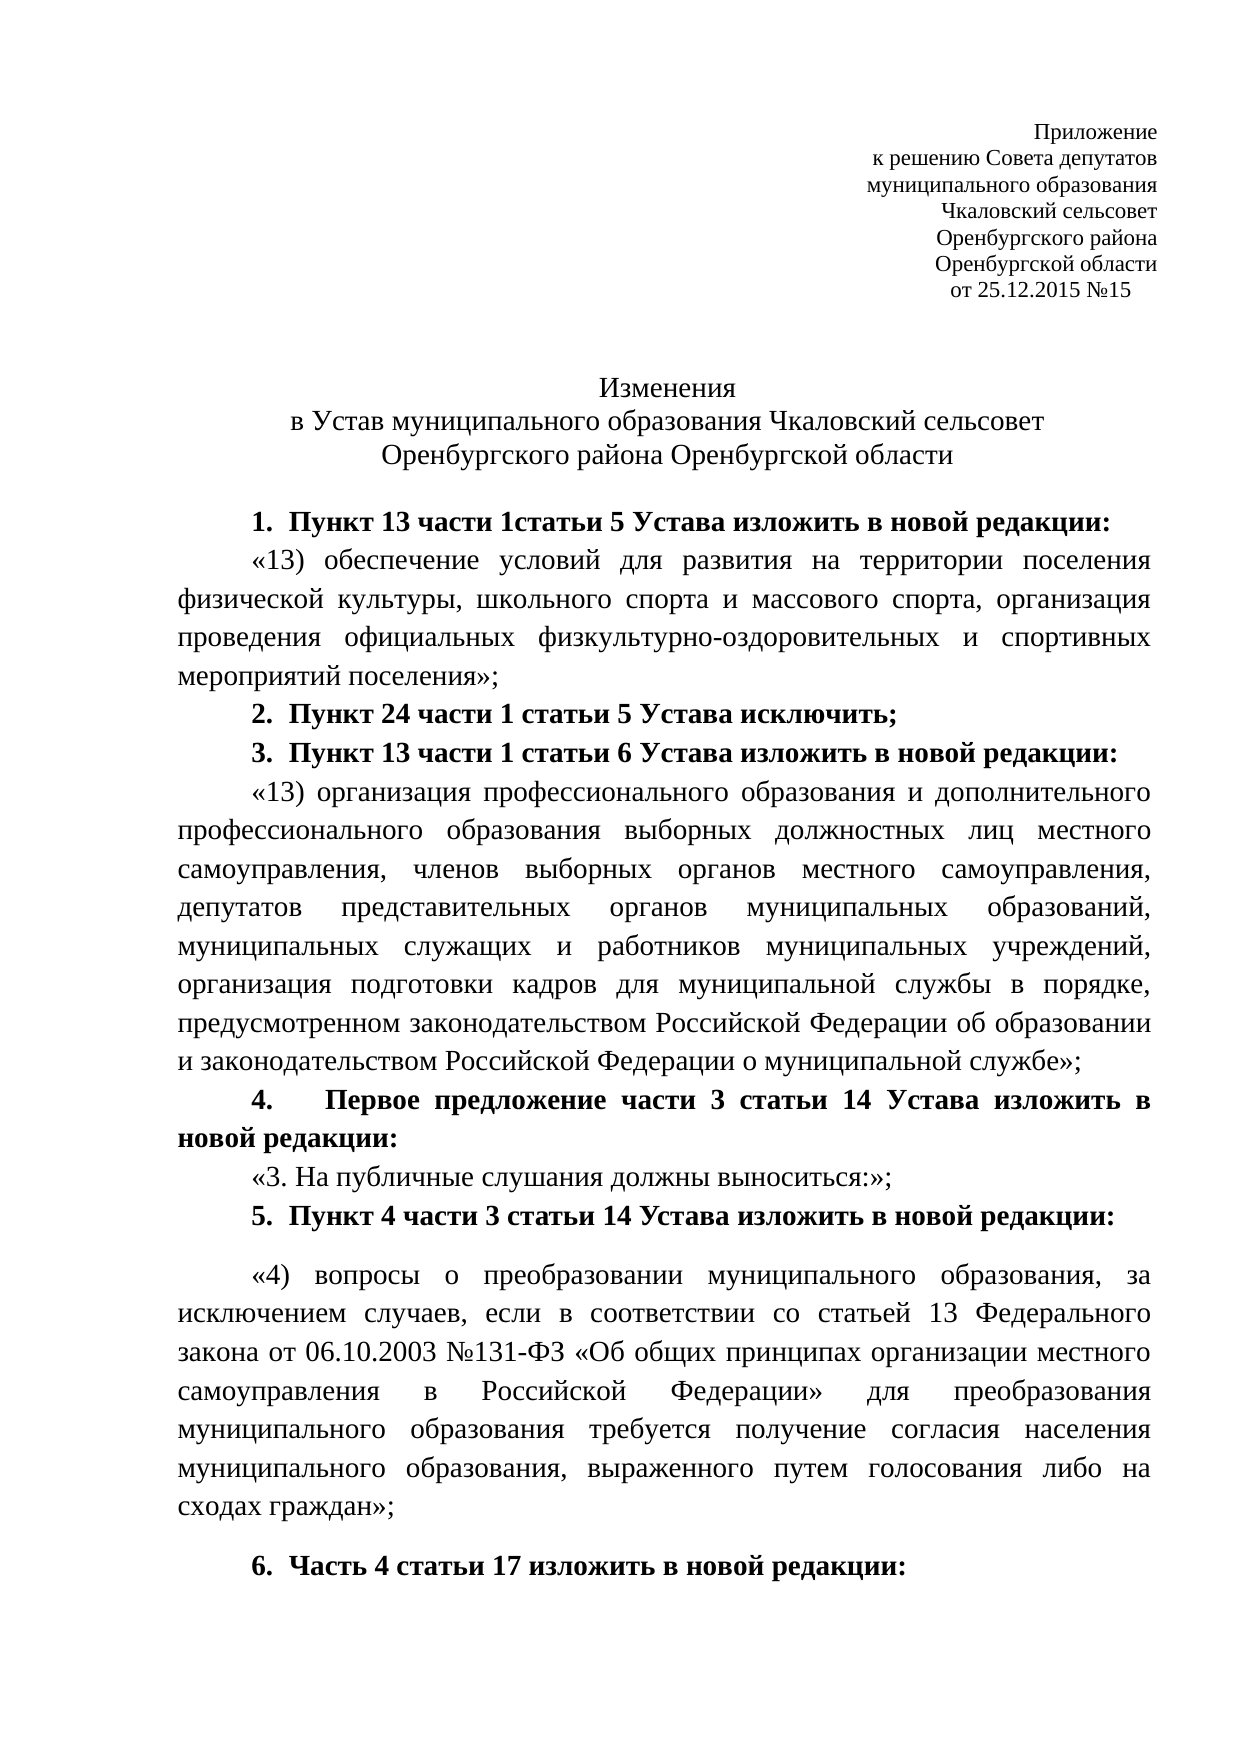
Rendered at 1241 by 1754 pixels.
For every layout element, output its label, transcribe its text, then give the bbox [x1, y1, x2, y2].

text Приложение [693, 118, 1157, 144]
text Оренбургского района Оренбургской области [177, 437, 1157, 470]
text Оренбургской области [177, 250, 1157, 276]
list Пункт 4 части 3 статьи 14 Устава изложить в новой редакции: [251, 1198, 1152, 1231]
text от 25.12.2015 №15 [767, 276, 1157, 303]
text «13) обеспечение условий для развития на территории поселения физической культуры, школьного спорта и массового спорта, организация проведения официальных физкультурно-оздоровительных и спортивных мероприятий поселения»; [177, 542, 1152, 692]
text Оренбургского района [177, 223, 1157, 250]
list «3. На публичные слушания должны выноситься:»; [251, 1159, 1152, 1193]
list «13) организация профессионального образования и дополнительного профессионального образования выборных должностных лиц местного самоуправления, членов выборных органов местного самоуправления, депутатов представительных органов муниципальных образований, муниципальных служащих и работников муниципальных учреждений, организация подготовки кадров для муниципальной службы в порядке, предусмотренном законодательством Российской Федерации об образовании и законодательством Российской Федерации о муниципальной службе»; [177, 774, 1152, 1077]
text Изменения [177, 370, 1157, 403]
list Пункт 13 части 1 статьи 6 Устава изложить в новой редакции: [251, 735, 1152, 769]
list Пункт 24 части 1 статьи 5 Устава исключить; [251, 697, 1152, 730]
text Чкаловский сельсовет [177, 197, 1157, 223]
text муниципального образования [177, 171, 1157, 197]
list Часть 4 статьи 17 изложить в новой редакции: [251, 1548, 1152, 1581]
text «4) вопросы о преобразовании муниципального образования, за исключением случаев, если в соответствии со статьей 13 Федерального закона от 06.10.2003 №131-ФЗ «Об общих принципах организации местного самоуправления в Российской Федерации» для преобразования муниципального образования требуется получение согласия населения муниципального образования, выраженного путем голосования либо на сходах граждан»; [177, 1257, 1152, 1522]
text в Устав муниципального образования Чкаловский сельсовет [177, 403, 1157, 437]
list Первое предложение части 3 статьи 14 Устава изложить в новой редакции: [177, 1082, 1152, 1154]
text к решению Совета депутатов [177, 144, 1157, 171]
list Пункт 13 части 1статьи 5 Устава изложить в новой редакции: [251, 504, 1152, 537]
